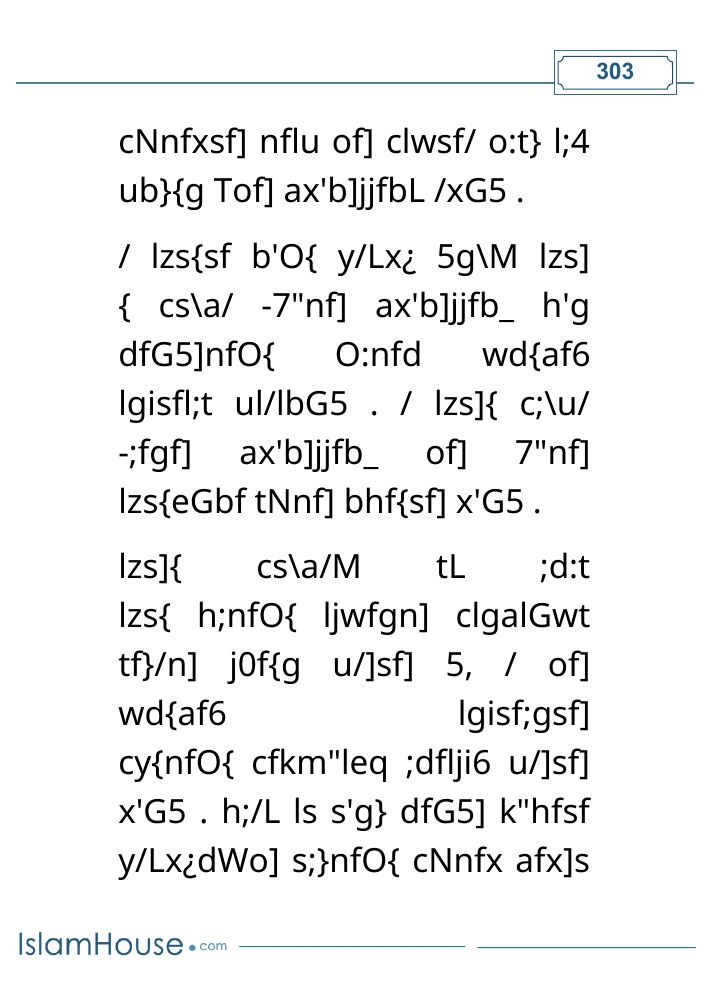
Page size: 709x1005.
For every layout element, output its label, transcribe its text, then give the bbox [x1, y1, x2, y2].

picture [471, 929, 697, 962]
text / lzs{sf b'O{ y/Lx¿ 5g\M lzs]{ cs\a/ -7"nf] ax'b]jjfb_ h'g dfG5]nfO{ O:nfd wd{af6 lgisfl;t ul/lbG5 . / lzs]{ c;\u/ -;fgf] ax'b]jjfb_ of] 7"nf] lzs{eGbf tNnf] bhf{sf] x'G5 . [118, 233, 591, 523]
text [118, 543, 591, 882]
picture [12, 928, 466, 961]
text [118, 118, 591, 212]
